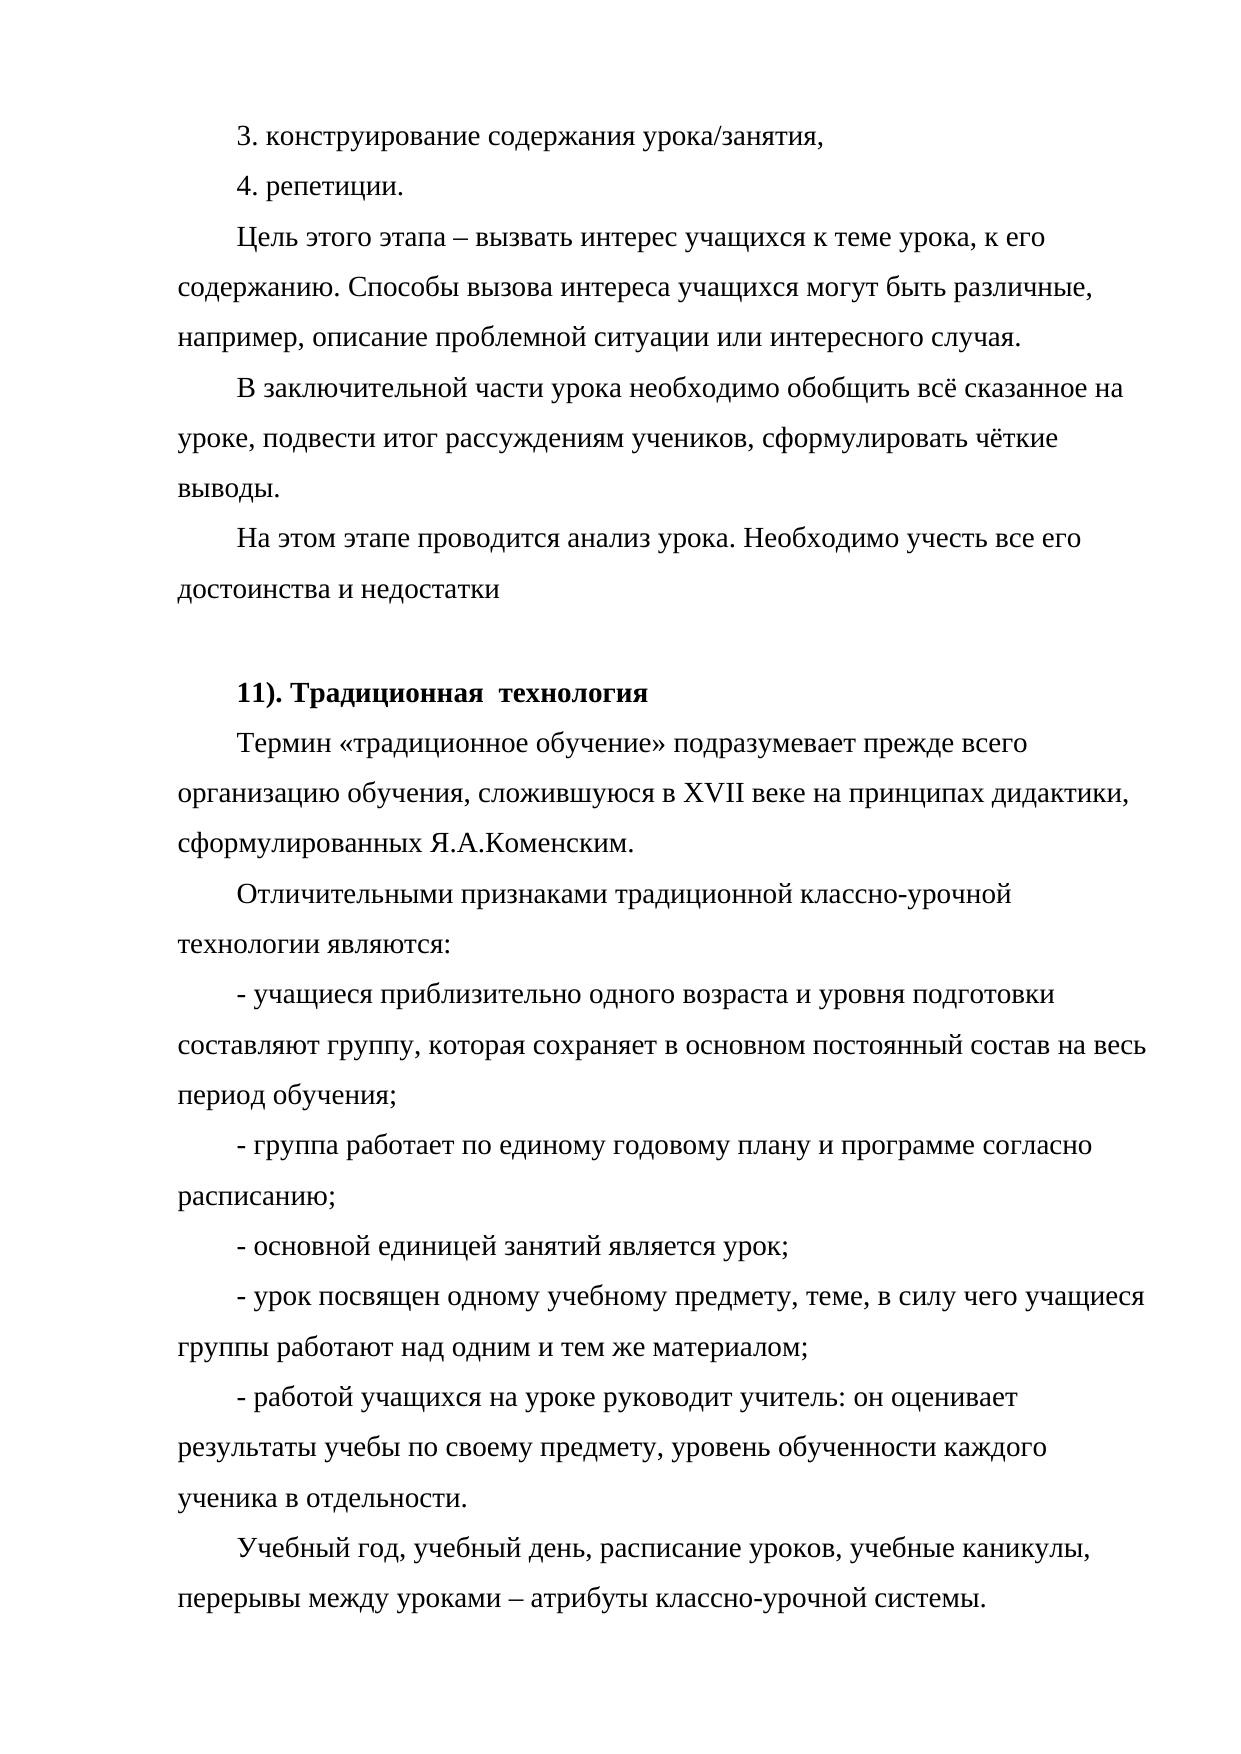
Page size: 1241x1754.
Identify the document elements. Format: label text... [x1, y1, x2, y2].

text 4. репетиции. [177, 168, 1152, 202]
text Термин «традиционное обучение» подразумевает прежде всего организацию обучения, сложившуюся в XVII веке на принципах дидактики, сформулированных Я.А.Коменским. [177, 725, 1152, 859]
text 11). Традиционная технология [177, 675, 1152, 708]
text Отличительными признаками традиционной классно-урочной технологии являются: [177, 876, 1152, 960]
text 3. конструирование содержания урока/занятия, [177, 118, 1152, 152]
text - работой учащихся на уроке руководит учитель: он оценивает результаты учебы по своему предмету, уровень обученности каждого ученика в отдельности. [177, 1379, 1152, 1513]
text В заключительной части урока необходимо обобщить всё сказанное на уроке, подвести итог рассуждениям учеников, сформулировать чёткие выводы. [177, 370, 1152, 504]
text - учащиеся приблизительно одного возраста и уровня подготовки составляют группу, которая сохраняет в основном постоянный состав на весь период обучения; [177, 977, 1152, 1111]
text На этом этапе проводится анализ урока. Необходимо учесть все его достоинства и недостатки [177, 521, 1152, 604]
text - основной единицей занятий является урок; [177, 1228, 1152, 1262]
text - группа работает по единому годовому плану и программе согласно расписанию; [177, 1127, 1152, 1211]
text - урок посвящен одному учебному предмету, теме, в силу чего учащиеся группы работают над одним и тем же материалом; [177, 1278, 1152, 1362]
text Цель этого этапа – вызвать интерес учащихся к теме урока, к его содержанию. Способы вызова интереса учащихся могут быть различные, например, описание проблемной ситуации или интересного случая. [177, 219, 1152, 353]
text Учебный год, учебный день, расписание уроков, учебные каникулы, перерывы между уроками – атрибуты классно-урочной системы. [177, 1530, 1152, 1614]
